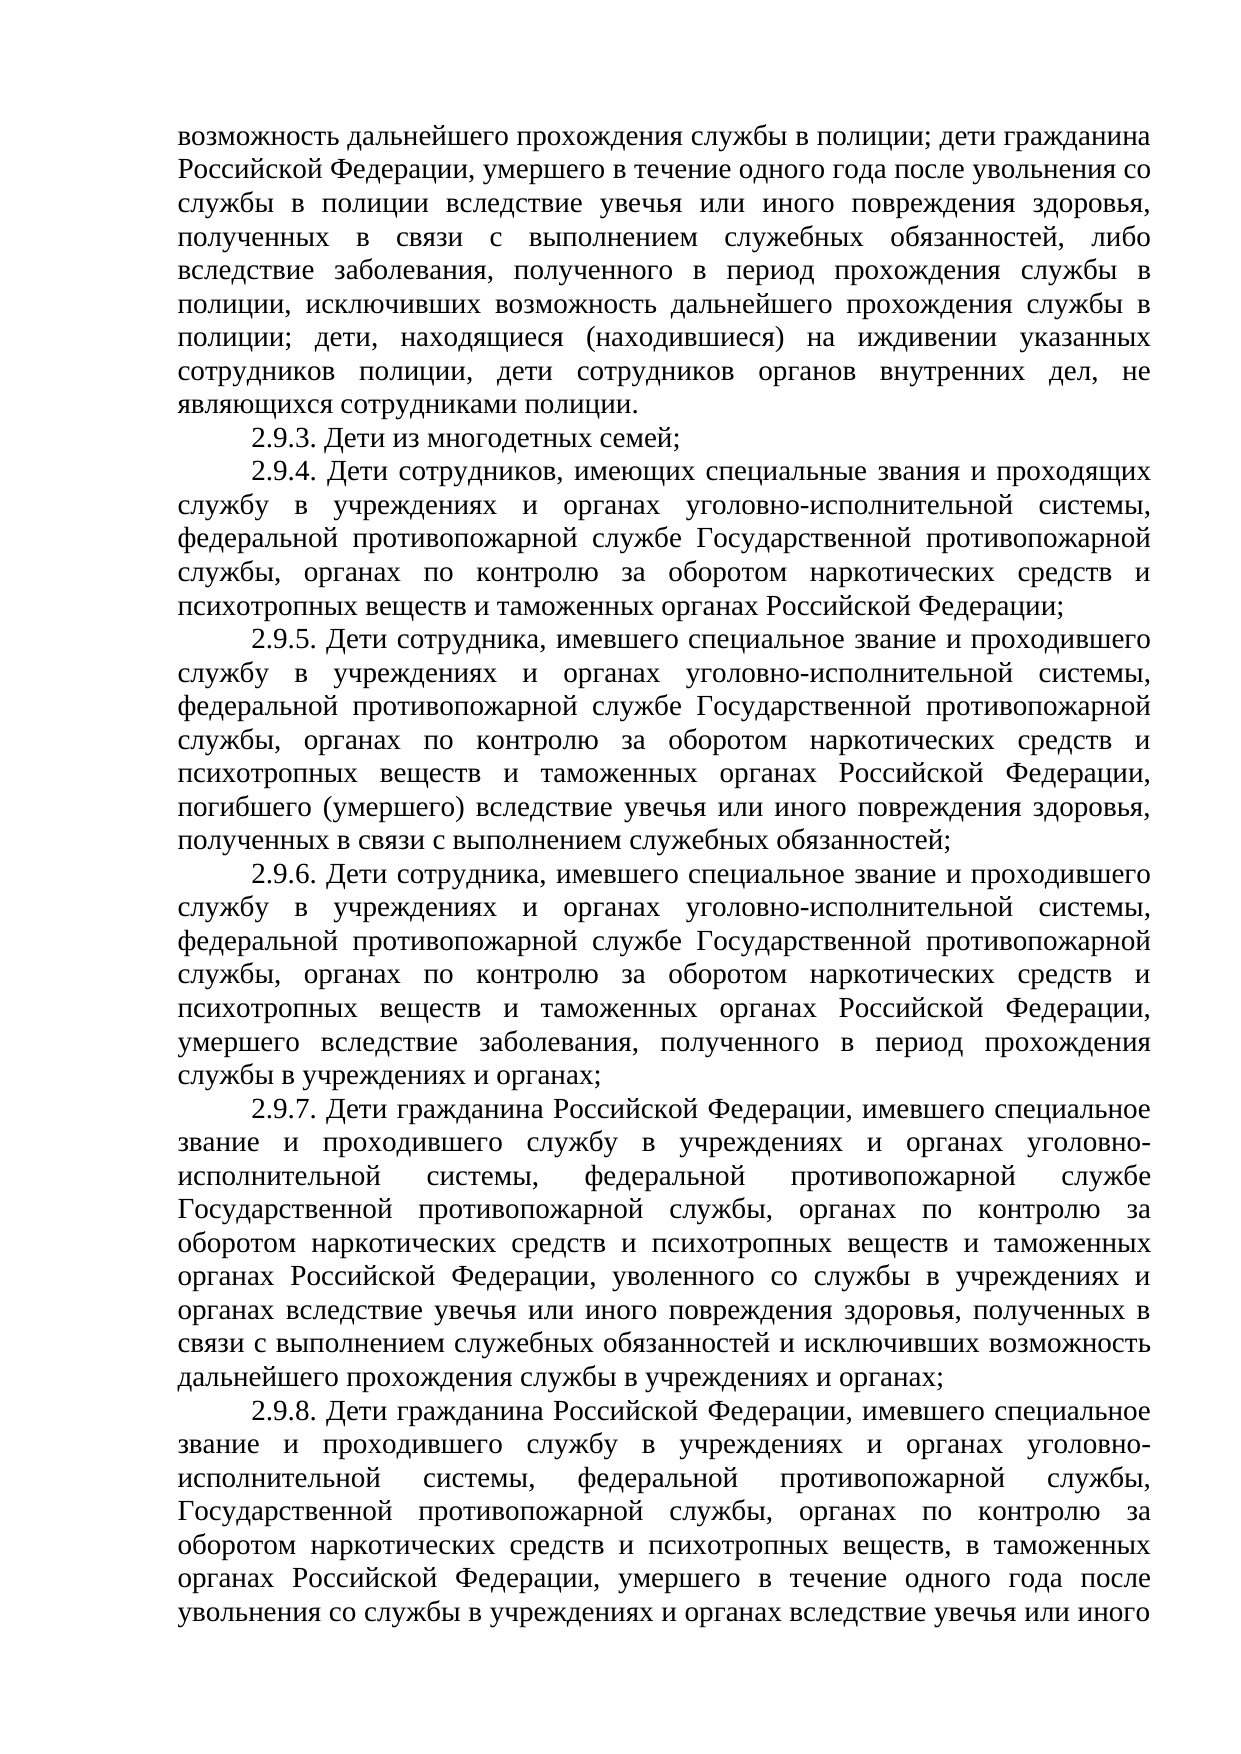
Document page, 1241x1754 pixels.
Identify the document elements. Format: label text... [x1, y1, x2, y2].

text 2.9.7. Дети гражданина Российской Федерации, имевшего специальное звание и проходившего службу в учреждениях и органах уголовно-исполнительной системы, федеральной противопожарной службе Государственной противопожарной службы, органах по контролю за оборотом наркотических средств и психотропных веществ и таможенных органах Российской Федерации, уволенного со службы в учреждениях и органах вследствие увечья или иного повреждения здоровья, полученных в связи с выполнением служебных обязанностей и исключивших возможность дальнейшего прохождения службы в учреждениях и органах; [177, 1091, 1152, 1393]
text 2.9.6. Дети сотрудника, имевшего специальное звание и проходившего службу в учреждениях и органах уголовно-исполнительной системы, федеральной противопожарной службе Государственной противопожарной службы, органах по контролю за оборотом наркотических средств и психотропных веществ и таможенных органах Российской Федерации, умершего вследствие заболевания, полученного в период прохождения службы в учреждениях и органах; [177, 856, 1152, 1091]
text 2.9.4. Дети сотрудников, имеющих специальные звания и проходящих службу в учреждениях и органах уголовно-исполнительной системы, федеральной противопожарной службе Государственной противопожарной службы, органах по контролю за оборотом наркотических средств и психотропных веществ и таможенных органах Российской Федерации; [177, 453, 1152, 621]
text 2.9.3. Дети из многодетных семей; [177, 420, 1152, 453]
text 2.9.5. Дети сотрудника, имевшего специальное звание и проходившего службу в учреждениях и органах уголовно-исполнительной системы, федеральной противопожарной службе Государственной противопожарной службы, органах по контролю за оборотом наркотических средств и психотропных веществ и таможенных органах Российской Федерации, погибшего (умершего) вследствие увечья или иного повреждения здоровья, полученных в связи с выполнением служебных обязанностей; [177, 621, 1152, 856]
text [177, 1393, 1152, 1627]
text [177, 118, 1152, 420]
